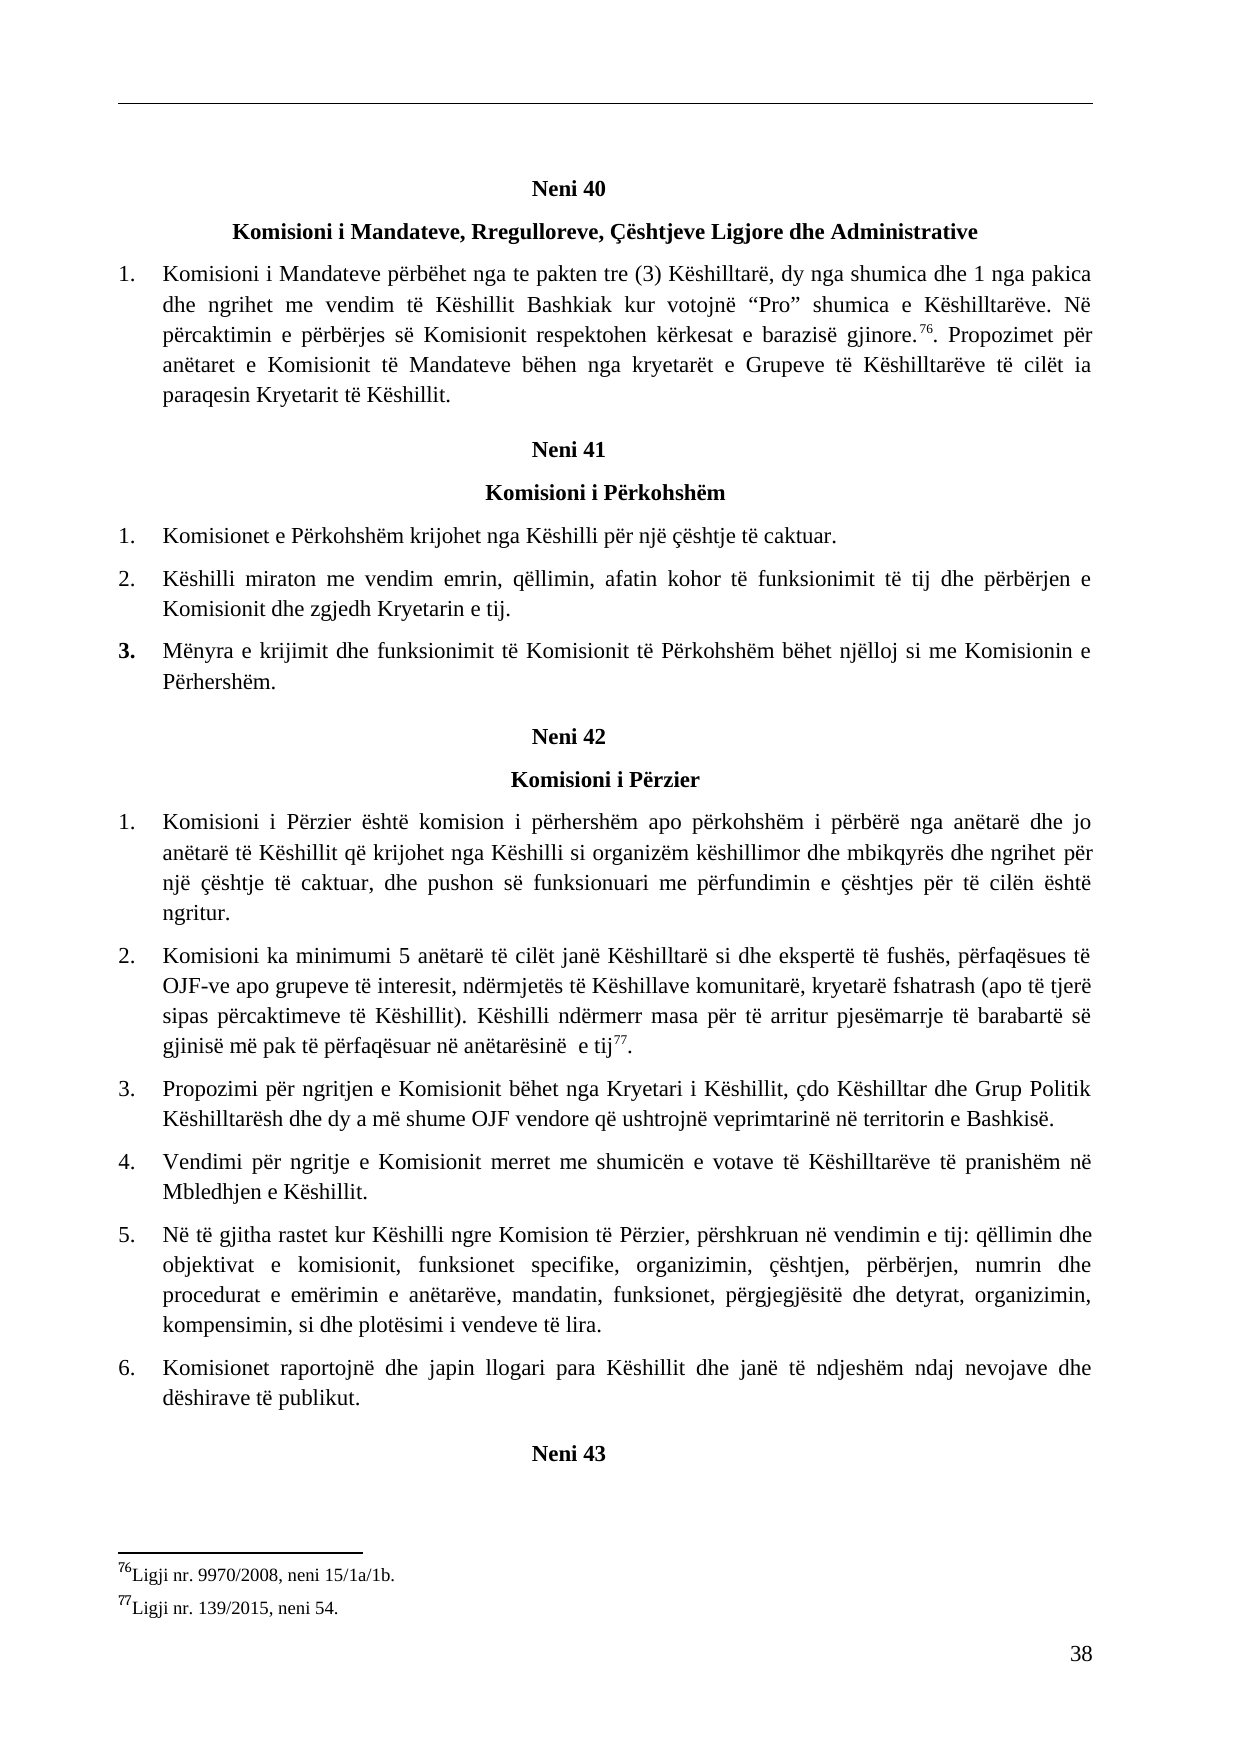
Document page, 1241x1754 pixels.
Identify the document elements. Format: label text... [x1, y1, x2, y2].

list Komisionet raportojnë dhe japin llogari para Këshillit dhe janë të ndjeshëm ndaj nevojave dhe dëshirave të publikut. [118, 1354, 1093, 1411]
subtitle Komisioni i Përkohshëm [118, 479, 1093, 506]
subtitle Komisioni i Mandateve, Rregulloreve, Çështjeve Ligjore dhe Administrative [118, 218, 1093, 244]
list Këshilli miraton me vendim emrin, qëllimin, afatin kohor të funksionimit të tij dhe përbërjen e Komisionit dhe zgjedh Kryetarin e tij. [118, 564, 1093, 621]
list Vendimi për ngritje e Komisionit merret me shumicën e votave të Këshilltarëve të pranishëm në Mbledhjen e Këshillit. [118, 1148, 1093, 1204]
list Komisionet e Përkohshëm krijohet nga Këshilli për një çështje të caktuar. [118, 522, 1093, 548]
list Komisioni i Mandateve përbëhet nga te pakten tre (3) Këshilltarë, dy nga shumica dhe 1 nga pakica dhe ngrihet me vendim të Këshillit Bashkiak kur votojnë “Pro” shumica e Këshilltarëve. Në përcaktimin e përbërjes së Komisionit respektohen kërkesat e barazisë gjinore.. Propozimet për anëtaret e Komisionit të Mandateve bëhen nga kryetarët e Grupeve të Këshilltarëve të cilët ia paraqesin Kryetarit të Këshillit. [118, 260, 1093, 408]
list Komisioni i Përzier është komision i përhershëm apo përkohshëm i përbërë nga anëtarë dhe jo anëtarë të Këshillit që krijohet nga Këshilli si organizëm këshillimor dhe mbikqyrës dhe ngrihet për një çështje të caktuar, dhe pushon së funksionuari me përfundimin e çështjes për të cilën është ngritur. [118, 808, 1093, 925]
list Mënyra e krijimit dhe funksionimit të Komisionit të Përkohshëm bëhet njëlloj si me Komisionin e Përhershëm. [118, 637, 1093, 694]
subtitle Komisioni i Përzier [118, 766, 1093, 792]
list Propozimi për ngritjen e Komisionit bëhet nga Kryetari i Këshillit, çdo Këshilltar dhe Grup Politik Këshilltarësh dhe dy a më shume OJF vendore që ushtrojnë veprimtarinë në territorin e Bashkisë. [118, 1075, 1093, 1132]
list Në të gjitha rastet kur Këshilli ngre Komision të Përzier, përshkruan në vendimin e tij: qëllimin dhe objektivat e komisionit, funksionet specifike, organizimin, çështjen, përbërjen, numrin dhe procedurat e emërimin e anëtarëve, mandatin, funksionet, përgjegjësitë dhe detyrat, organizimin, kompensimin, si dhe plotësimi i vendeve të lira. [118, 1221, 1093, 1338]
list Komisioni ka minimumi 5 anëtarë të cilët janë Këshilltarë si dhe ekspertë të fushës, përfaqësues të OJF-ve apo grupeve të interesit, ndërmjetës të Këshillave komunitarë, kryetarë fshatrash (apo të tjerë sipas përcaktimeve të Këshillit). Këshilli ndërmerr masa për të arritur pjesëmarrje të barabartë së gjinisë më pak të përfaqësuar në anëtarësinë e tij. [118, 942, 1093, 1059]
